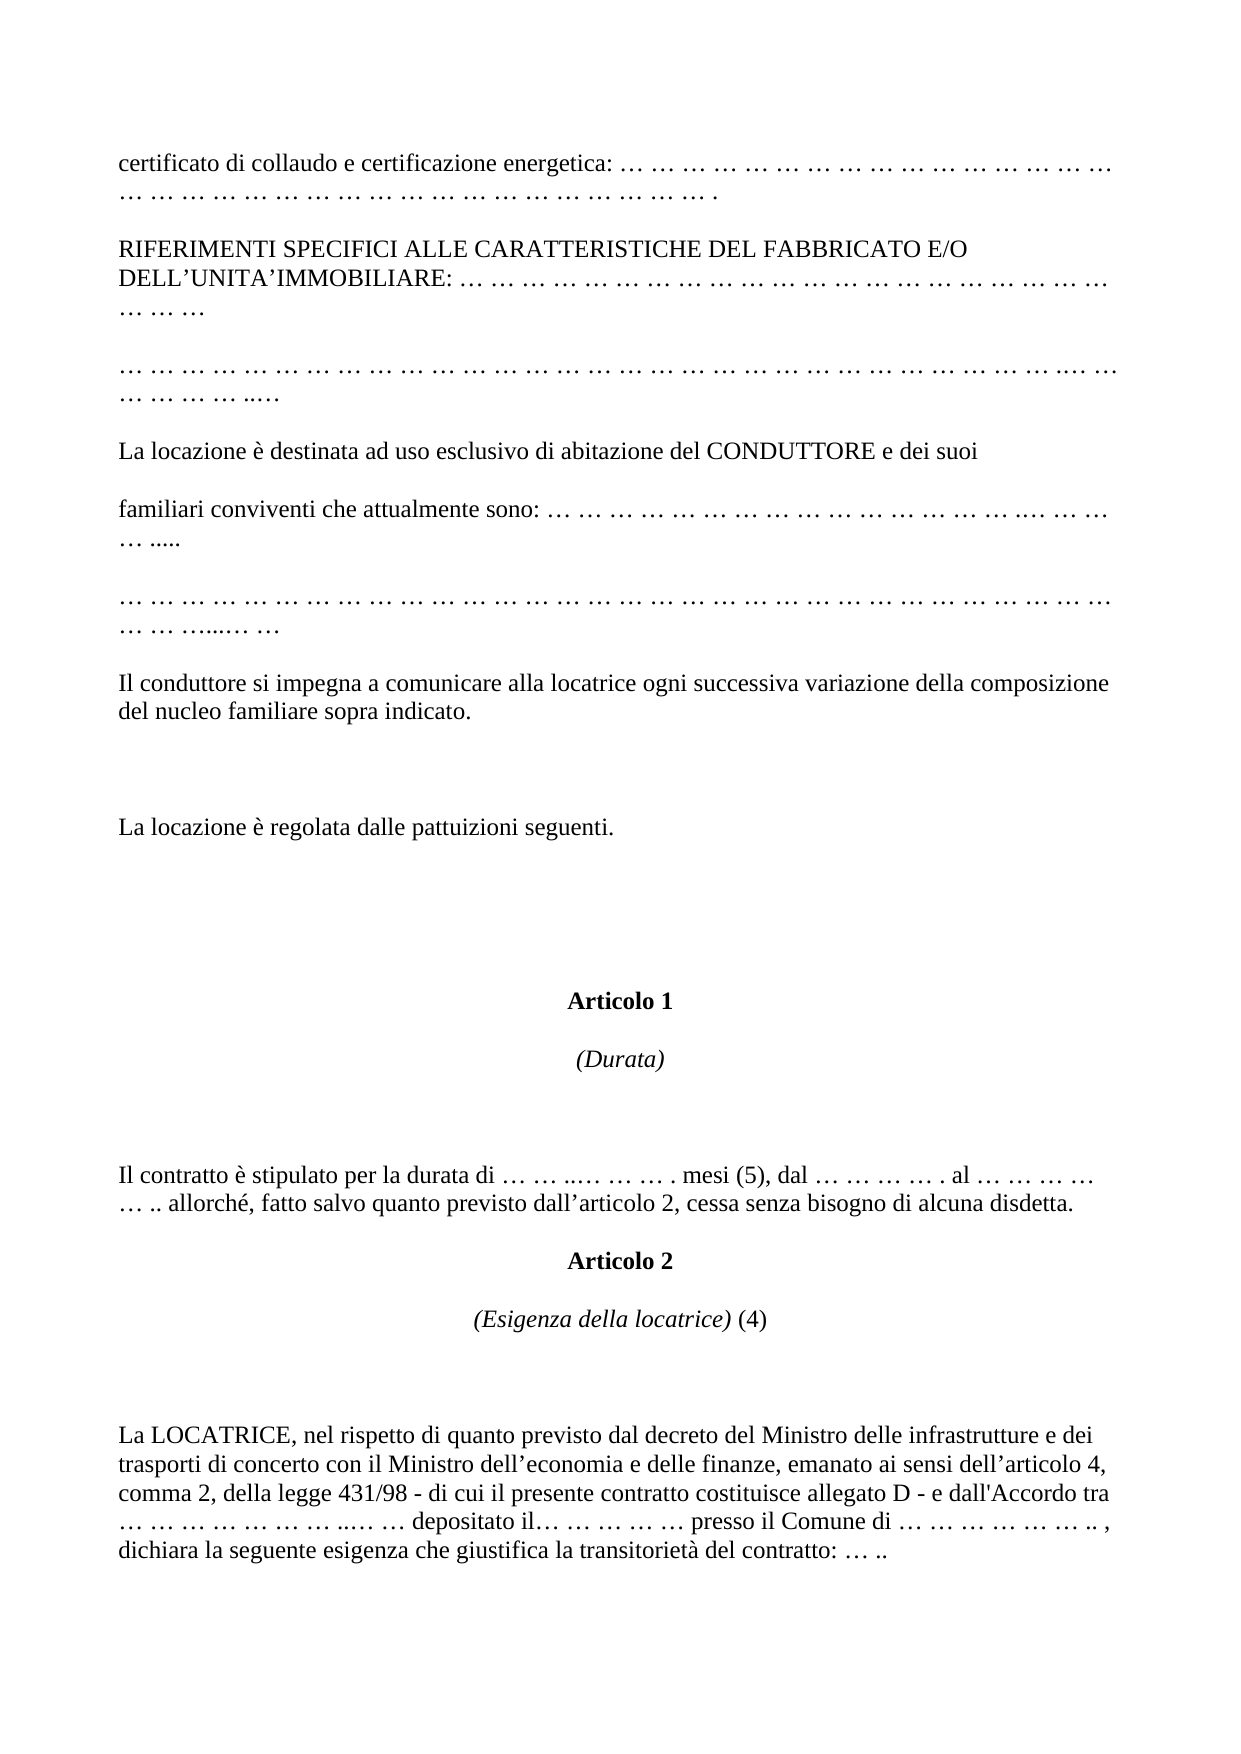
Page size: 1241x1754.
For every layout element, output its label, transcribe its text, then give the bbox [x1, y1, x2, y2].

text Il conduttore si impegna a comunicare alla locatrice ogni successiva variazione della composizione del nucleo familiare sopra indicato. [118, 668, 1122, 725]
text certificato di collaudo e certificazione energetica: … … … … … … … … … … … … … … … … … … … … … … … … … … … … … … … … … … … . [118, 148, 1122, 205]
text (Esigenza della locatrice) (4) [118, 1304, 1122, 1333]
text La locazione è destinata ad uso esclusivo di abitazione del CONDUTTORE e dei suoi [118, 436, 1122, 465]
text RIFERIMENTI SPECIFICI ALLE CARATTERISTICHE DEL FABBRICATO E/O DELL’UNITA’IMMOBILIARE: … … … … … … … … … … … … … … … … … … … … … … … … [118, 234, 1122, 321]
text familiari conviventi che attualmente sono: … … … … … … … … … … … … … … … .… … … … ..... [118, 494, 1122, 552]
text Il contratto è stipulato per la durata di … … ..… … … . mesi (5), dal … … … … . al … … … … … .. allorché, fatto salvo quanto previsto dall’articolo 2, cessa senza bisogno di alcuna disdetta. [118, 1160, 1122, 1217]
text (Durata) [118, 1044, 1122, 1073]
text La locazione è regolata dalle pattuizioni seguenti. [118, 812, 1122, 841]
text Articolo 1 [118, 986, 1122, 1015]
text La LOCATRICE, nel rispetto di quanto previsto dal decreto del Ministro delle infrastrutture e dei trasporti di concerto con il Ministro dell’economia e delle finanze, emanato ai sensi dell’articolo 4, comma 2, della legge 431/98 - di cui il presente contratto costituisce allegato D - e dall'Accordo tra … … … … … … … ..… … depositato il… … … … … presso il Comune di … … … … … … .. , dichiara la seguente esigenza che giustifica la transitorietà del contratto: … .. [118, 1420, 1122, 1564]
text … … … … … … … … … … … … … … … … … … … … … … … … … … … … … … … … … … …...… … [118, 581, 1122, 638]
text … … … … … … … … … … … … … … … … … … … … … … … … … … … … … … .… … … … … … ..… [118, 350, 1122, 407]
text Articolo 2 [118, 1246, 1122, 1275]
